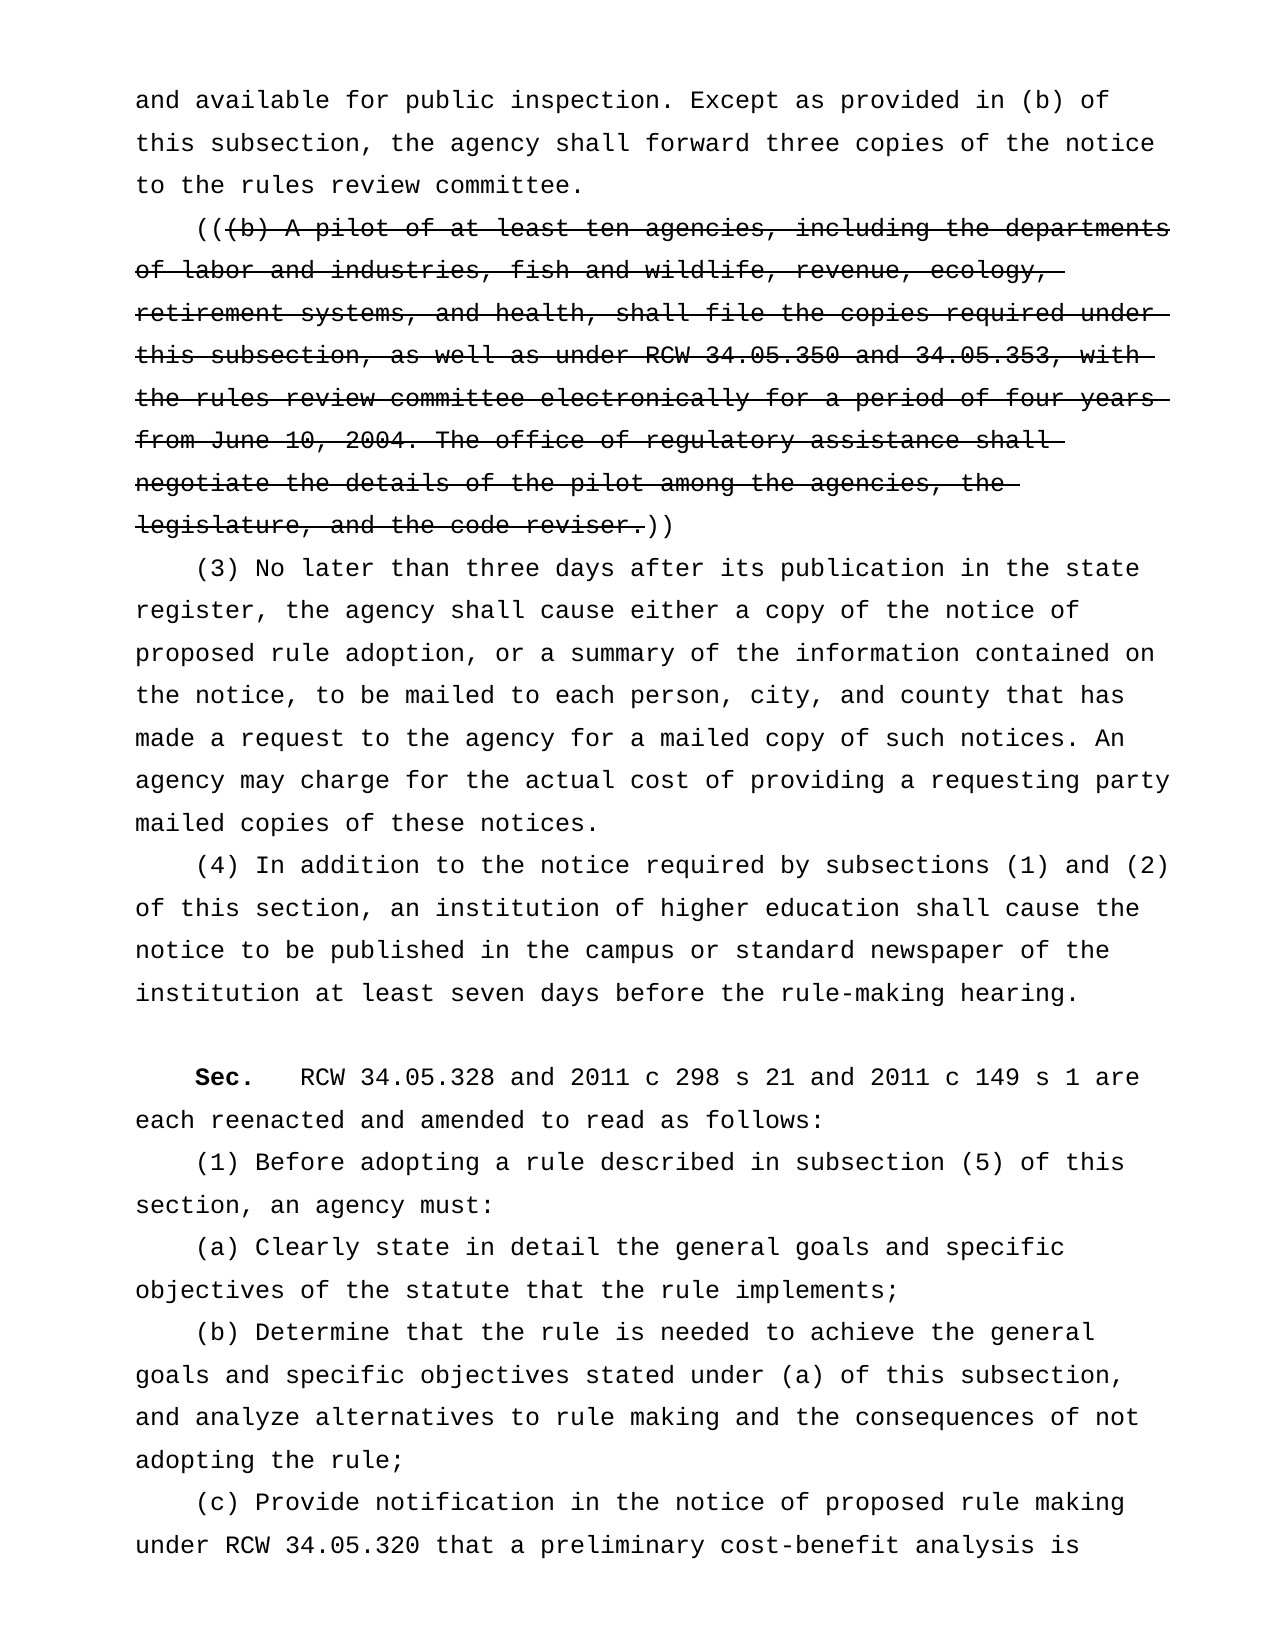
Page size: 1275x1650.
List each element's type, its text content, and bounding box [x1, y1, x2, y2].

text (((b) A pilot of at least ten agencies, including the departments of labor and industries, fish and wildlife, revenue, ecology, retirement systems, and health, shall file the copies required under this subsection, as well as under RCW 34.05.350 and 34.05.353, with the rules review committee electronically for a period of four years from June 10, 2004. The office of regulatory assistance shall negotiate the details of the pilot among the agencies, the legislature, and the code reviser.)) [135, 401, 1170, 542]
text (1) Before adopting a rule described in subsection (5) of this section, an agency must: [135, 1137, 1170, 1222]
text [135, 1477, 1170, 1562]
text Sec. RCW 34.05.328 and 2011 c 298 s 21 and 2011 c 149 s 1 are each reenacted and amended to read as follows: [135, 1052, 1170, 1137]
text (((b) A pilot of at least ten agencies, including the departments of labor and industries, fish and wildlife, revenue, ecology, retirement systems, and health, shall file the copies required under this subsection, as well as under RCW 34.05.350 and 34.05.353, with the rules review committee electronically for a period of four years from June 10, 2004. The office of regulatory assistance shall negotiate the details of the pilot among the agencies, the legislature, and the code reviser.)) [135, 316, 1170, 399]
text (((b) A pilot of at least ten agencies, including the departments of labor and industries, fish and wildlife, revenue, ecology, retirement systems, and health, shall file the copies required under this subsection, as well as under RCW 34.05.350 and 34.05.353, with the rules review committee electronically for a period of four years from June 10, 2004. The office of regulatory assistance shall negotiate the details of the pilot among the agencies, the legislature, and the code reviser.)) [135, 202, 1170, 314]
text (b) Determine that the rule is needed to achieve the general goals and specific objectives stated under (a) of this subsection, and analyze alternatives to rule making and the consequences of not adopting the rule; [135, 1307, 1170, 1477]
text (a) Clearly state in detail the general goals and specific objectives of the statute that the rule implements; [135, 1222, 1170, 1307]
text (3) No later than three days after its publication in the state register, the agency shall cause either a copy of the notice of proposed rule adoption, or a summary of the information contained on the notice, to be mailed to each person, city, and county that has made a request to the agency for a mailed copy of such notices. An agency may charge for the actual cost of providing a requesting party mailed copies of these notices. [135, 542, 1170, 840]
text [135, 75, 1170, 202]
text (4) In addition to the notice required by subsections (1) and (2) of this section, an institution of higher education shall cause the notice to be published in the campus or standard newspaper of the institution at least seven days before the rule-making hearing. [135, 840, 1170, 1010]
